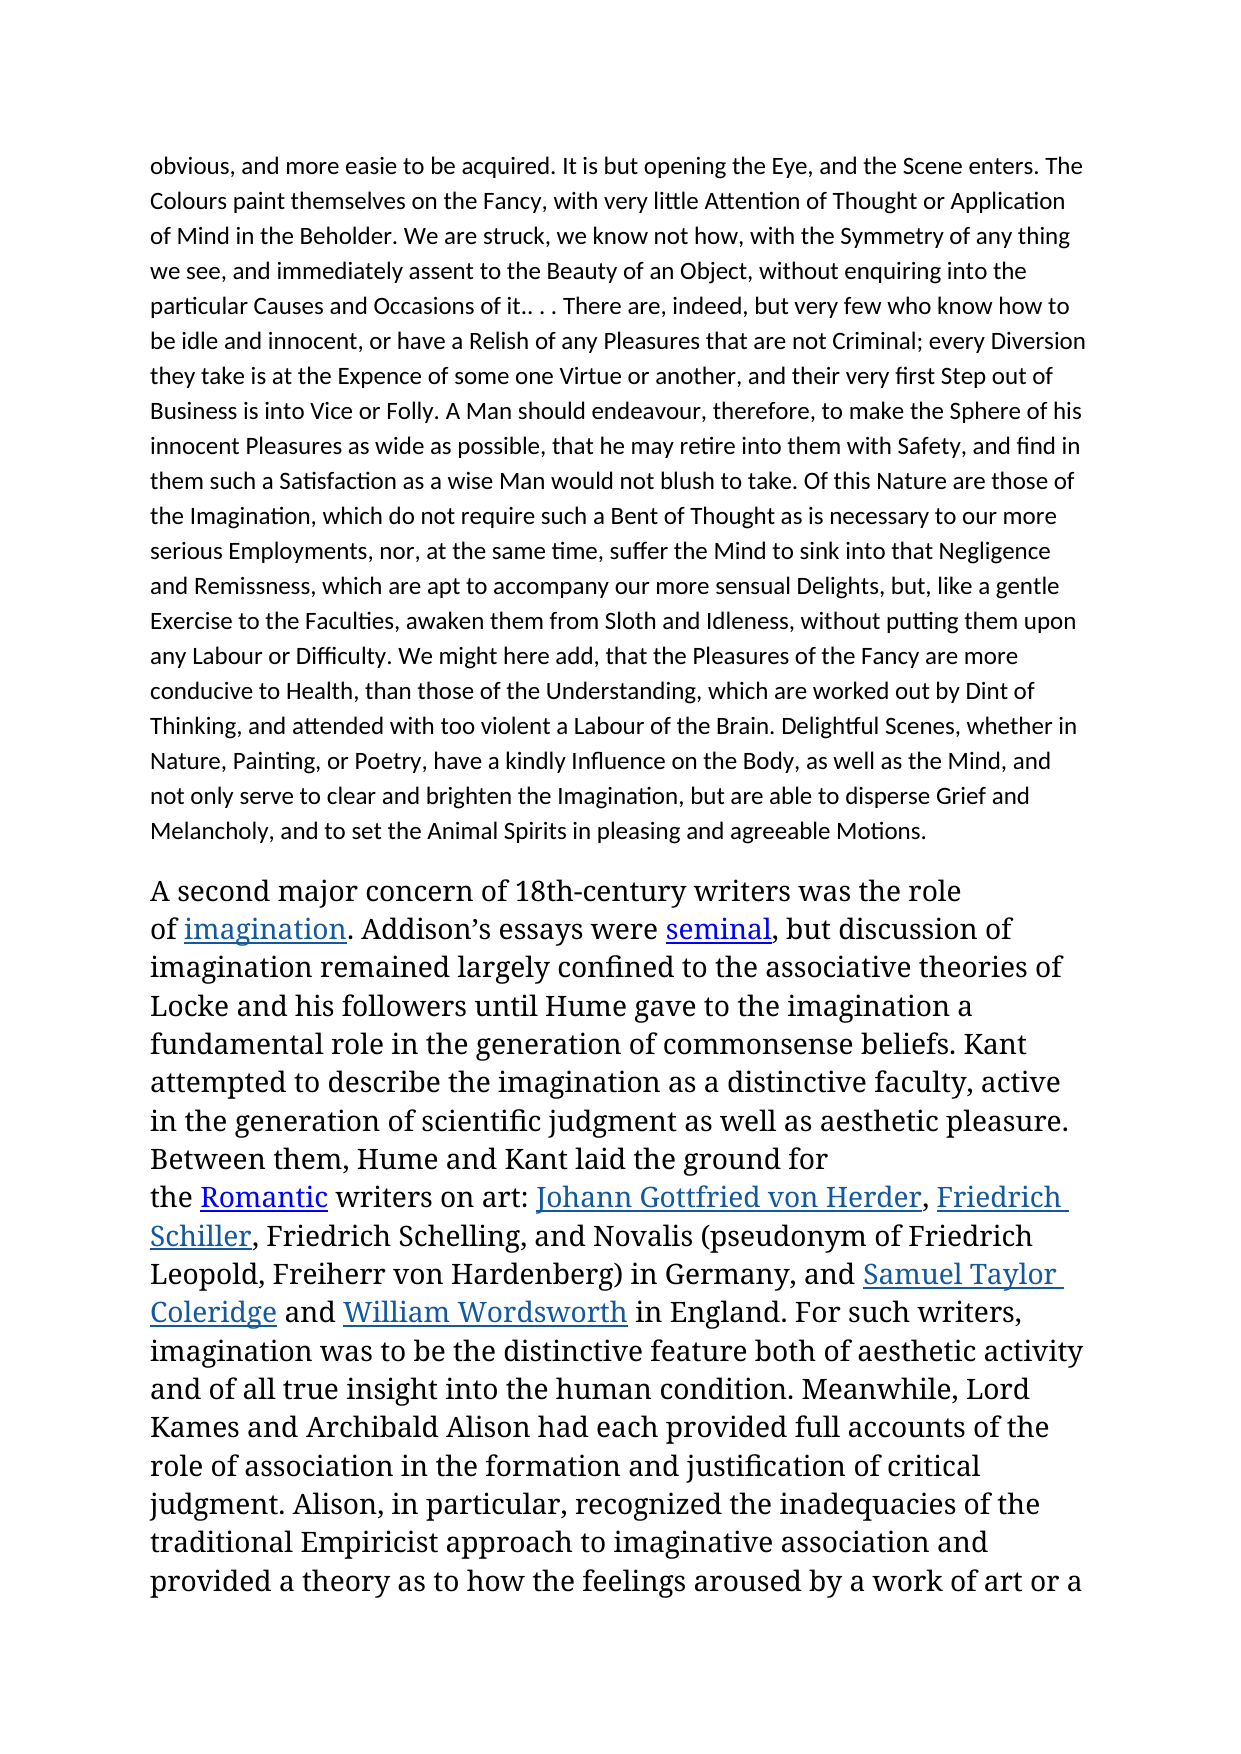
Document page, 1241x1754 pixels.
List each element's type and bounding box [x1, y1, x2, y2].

text [150, 871, 1090, 1599]
text [150, 150, 1090, 846]
